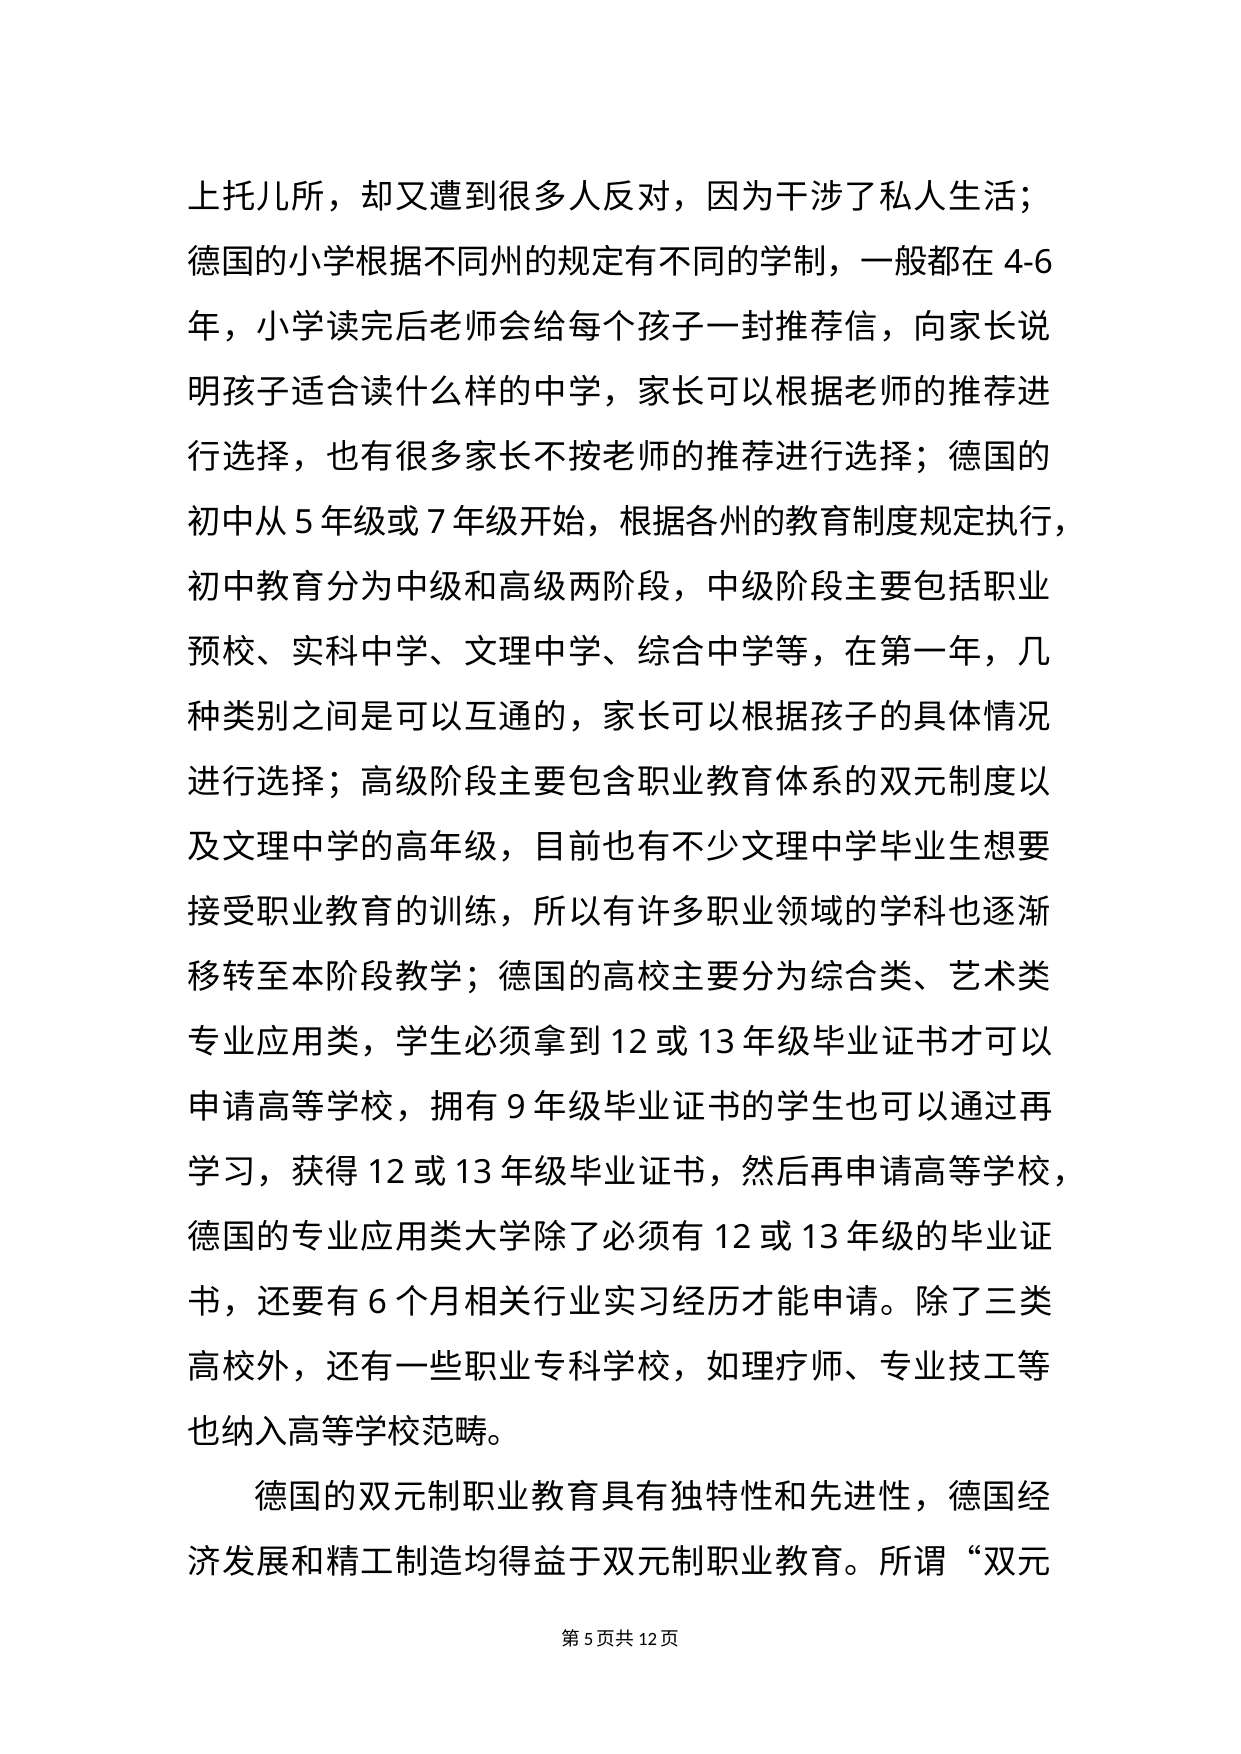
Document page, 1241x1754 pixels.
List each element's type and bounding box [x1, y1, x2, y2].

text [187, 162, 1053, 1462]
text [187, 1462, 1053, 1592]
